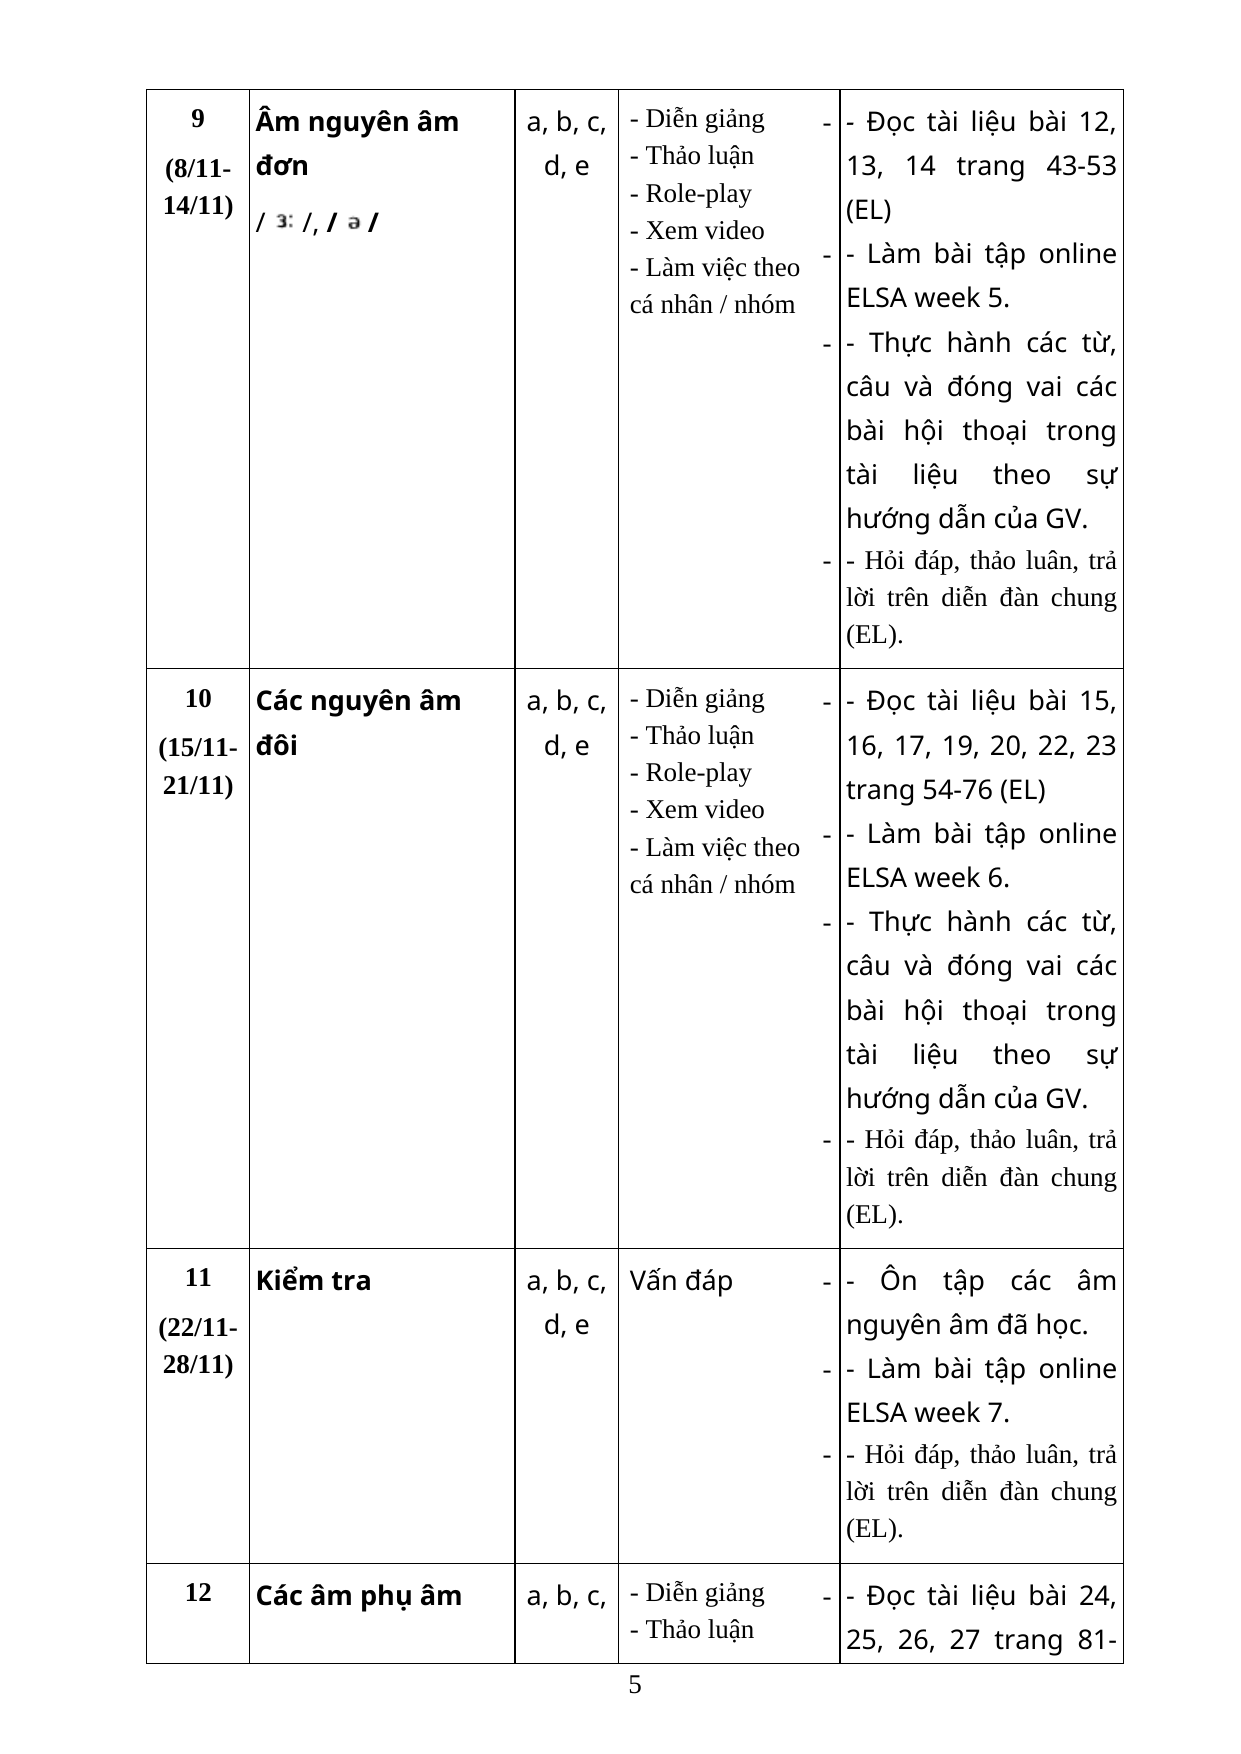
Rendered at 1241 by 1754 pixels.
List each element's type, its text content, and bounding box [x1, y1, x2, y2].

table_cell - Ôn tập các âm nguyên âm đã học. - Làm bài tập online ELSA week 7. - Hỏi đáp, thảo luân, trả lời trên diễn đàn chung (EL). [841, 1249, 1123, 1562]
table_cell a, b, c, d, e [516, 1564, 618, 1663]
table_cell 9 (8/11-14/11) [147, 90, 249, 668]
table_cell a, b, c, d, e [516, 669, 618, 1248]
table_cell - Đọc tài liệu bài 12, 13, 14 trang 43-53 (EL) - Làm bài tập online ELSA week 5. - Thực hành các từ, câu và đóng vai các bài hội thoại trong tài liệu theo sự hướng dẫn của GV. - Hỏi đáp, thảo luân, trả lời trên diễn đàn chung (EL). [841, 90, 1123, 668]
table_cell Âm nguyên âm đơn / /, // [250, 90, 514, 668]
table_cell Kiểm tra [250, 1249, 514, 1562]
table_cell - Diễn giảng - Thảo luận - Role-play - Xem video - Làm việc theo cá nhân / nhóm [619, 669, 839, 1248]
table_cell 12 (29/11-5/12) [147, 1564, 249, 1663]
table_cell Các nguyên âm đôi [250, 669, 514, 1248]
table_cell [841, 1564, 1123, 1663]
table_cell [250, 1564, 514, 1663]
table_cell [619, 1564, 839, 1663]
table_cell a, b, c, d, e [516, 1249, 618, 1562]
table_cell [619, 90, 839, 668]
table_cell a, b, c, d, e [516, 90, 618, 668]
table_cell 10 (15/11-21/11) [147, 669, 249, 1248]
table_cell 11 (22/11-28/11) [147, 1249, 249, 1562]
table_cell Vấn đáp [619, 1249, 839, 1562]
table_cell - Đọc tài liệu bài 15, 16, 17, 19, 20, 22, 23 trang 54-76 (EL) - Làm bài tập online ELSA week 6. - Thực hành các từ, câu và đóng vai các bài hội thoại trong tài liệu theo sự hướng dẫn của GV. - Hỏi đáp, thảo luân, trả lời trên diễn đàn chung (EL). [841, 669, 1123, 1248]
